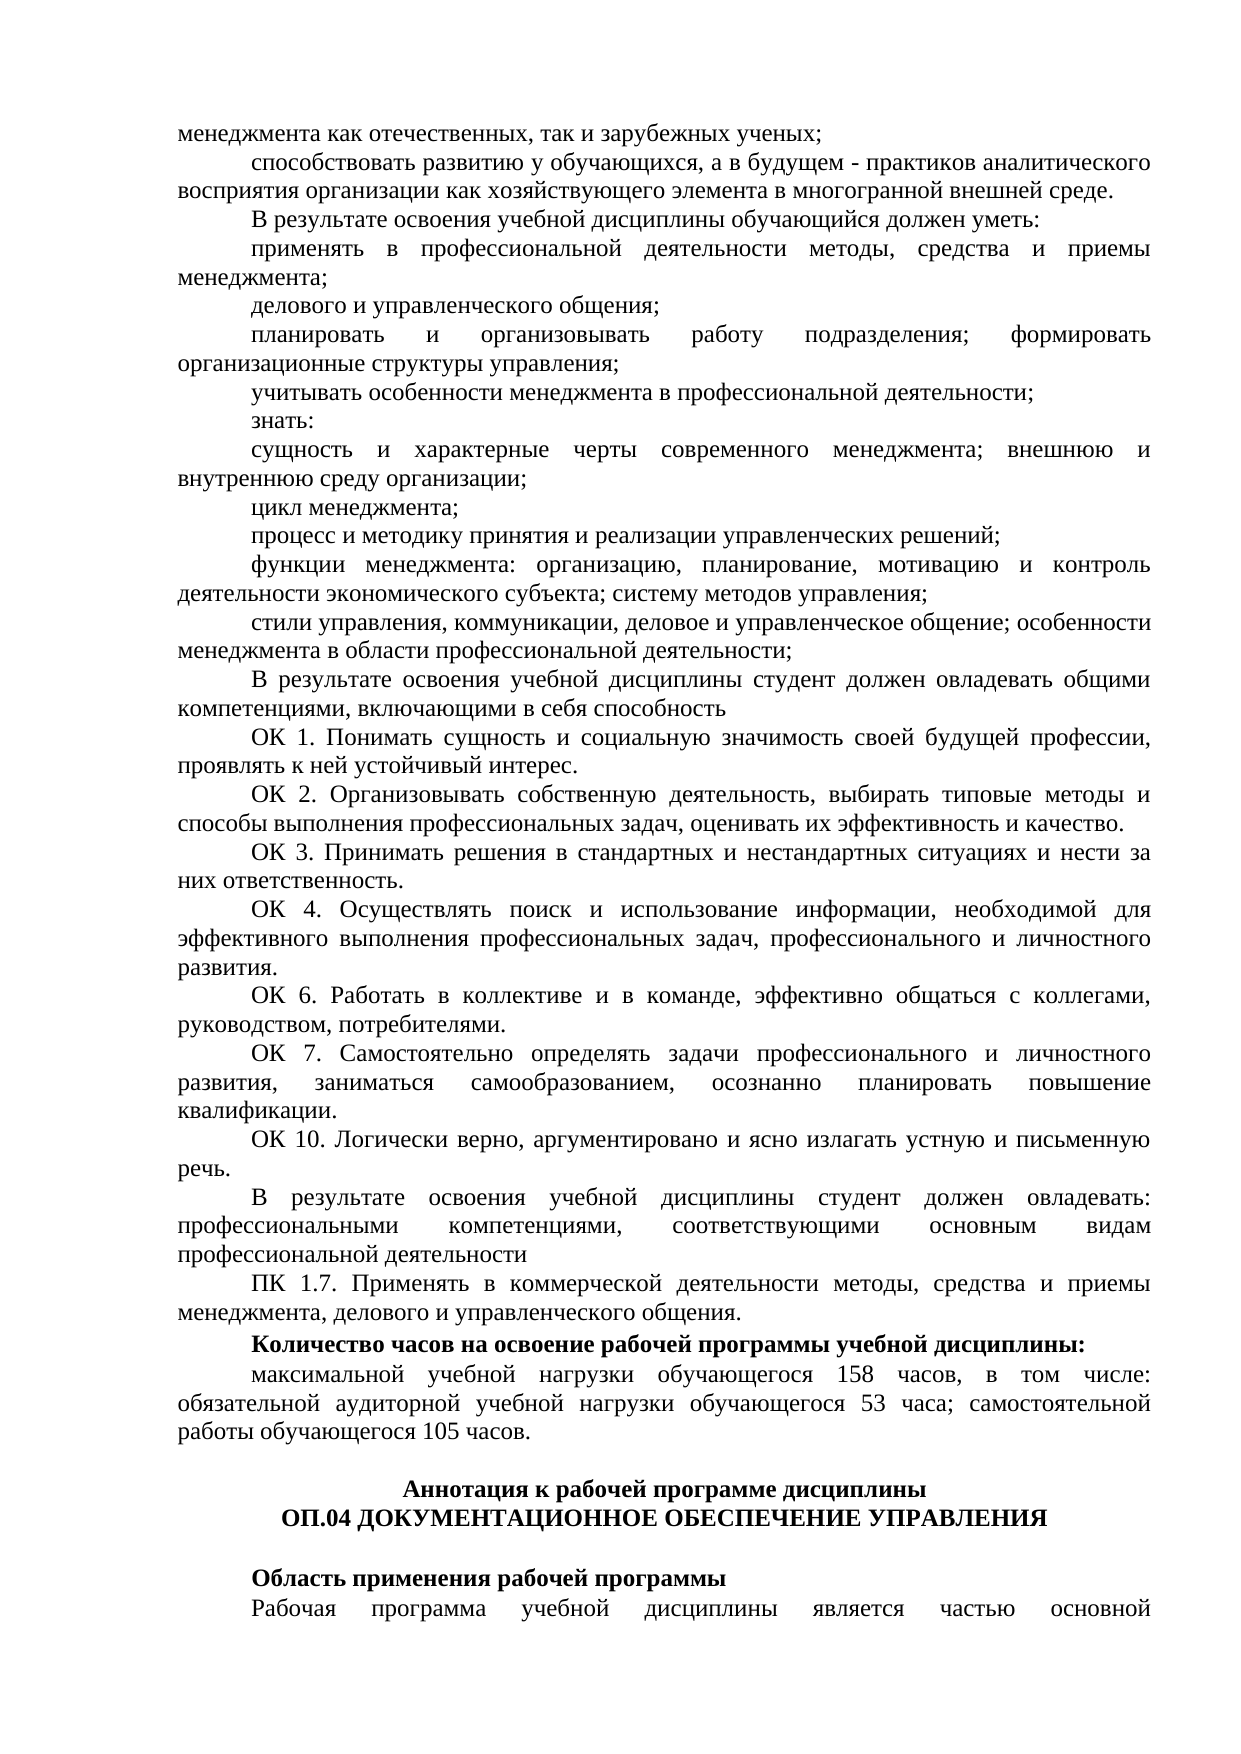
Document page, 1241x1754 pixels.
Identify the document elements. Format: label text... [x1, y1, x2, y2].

text сущность и характерные черты современного менеджмента; внешнюю и внутреннюю среду организации; [177, 434, 1152, 492]
text функции менеджмента: организацию, планирование, мотивацию и контроль деятельности экономического субъекта; систему методов управления; [177, 549, 1152, 607]
text процесс и методику принятия и реализации управленческих решений; [177, 521, 1152, 549]
text ОП.04 ДОКУМЕНТАЦИОННОЕ ОБЕСПЕЧЕНИЕ УПРАВЛЕНИЯ [177, 1503, 1152, 1531]
text В результате освоения учебной дисциплины студент должен овладевать: профессиональными компетенциями, соответствующими основным видам профессиональной деятельности [177, 1182, 1152, 1268]
text ПК 1.7. Применять в коммерческой деятельности методы, средства и приемы менеджмента, делового и управленческого общения. [177, 1268, 1152, 1326]
text способствовать развитию у обучающихся, а в будущем - практиков аналитического восприятия организации как хозяйствующего элемента в многогранной внешней среде. [177, 147, 1152, 204]
text ОК 10. Логически верно, аргументировано и ясно излагать устную и письменную речь. [177, 1124, 1152, 1182]
text учитывать особенности менеджмента в профессиональной деятельности; [177, 377, 1152, 406]
text делового и управленческого общения; [177, 291, 1152, 319]
text ОК 1. Понимать сущность и социальную значимость своей будущей профессии, проявлять к ней устойчивый интерес. [177, 722, 1152, 779]
subtitle Область применения рабочей программы [177, 1560, 1152, 1593]
text ОК 6. Работать в коллективе и в команде, эффективно общаться с коллегами, руководством, потребителями. [177, 981, 1152, 1038]
text планировать и организовывать работу подразделения; формировать организационные структуры управления; [177, 319, 1152, 377]
text максимальной учебной нагрузки обучающегося 158 часов, в том числе: обязательной аудиторной учебной нагрузки обучающегося 53 часа; самостоятельной работы обучающегося 105 часов. [177, 1359, 1152, 1445]
text ОК 2. Организовывать собственную деятельность, выбирать типовые методы и способы выполнения профессиональных задач, оценивать их эффективность и качество. [177, 779, 1152, 837]
text ОК 3. Принимать решения в стандартных и нестандартных ситуациях и нести за них ответственность. [177, 837, 1152, 894]
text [177, 118, 1152, 147]
text применять в профессиональной деятельности методы, средства и приемы менеджмента; [177, 233, 1152, 291]
subtitle Количество часов на освоение рабочей программы учебной дисциплины: [177, 1326, 1152, 1359]
text В результате освоения учебной дисциплины обучающийся должен уметь: [177, 204, 1152, 233]
text знать: [177, 406, 1152, 434]
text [177, 1593, 1152, 1622]
text цикл менеджмента; [177, 492, 1152, 521]
text В результате освоения учебной дисциплины студент должен овладевать общими компетенциями, включающими в себя способность [177, 664, 1152, 722]
text стили управления, коммуникации, деловое и управленческое общение; особенности менеджмента в области профессиональной деятельности; [177, 607, 1152, 664]
text ОК 7. Самостоятельно определять задачи профессионального и личностного развития, заниматься самообразованием, осознанно планировать повышение квалификации. [177, 1038, 1152, 1124]
text ОК 4. Осуществлять поиск и использование информации, необходимой для эффективного выполнения профессиональных задач, профессионального и личностного развития. [177, 894, 1152, 981]
text Аннотация к рабочей программе дисциплины [177, 1474, 1152, 1503]
